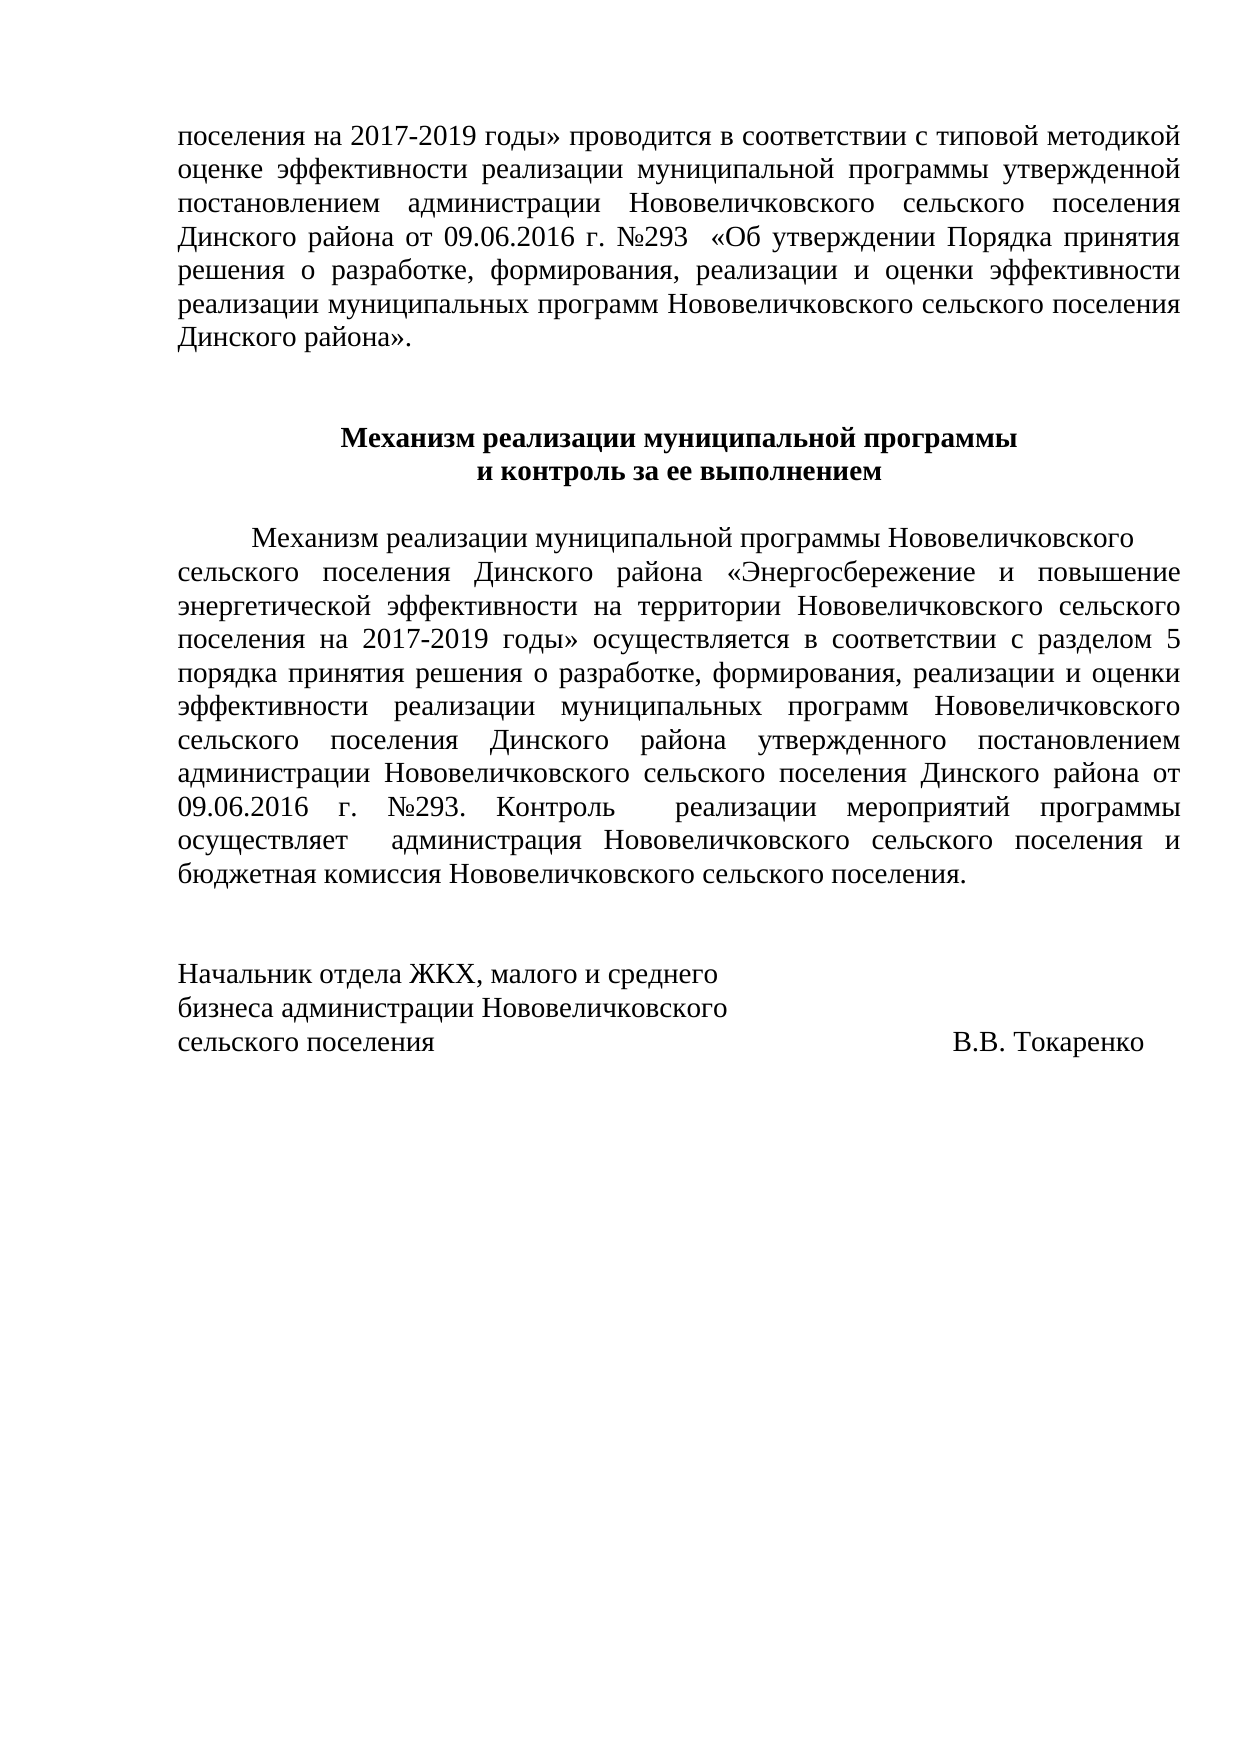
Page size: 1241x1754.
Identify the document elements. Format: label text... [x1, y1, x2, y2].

text сельского поселения В.В. Токаренко [177, 1024, 1181, 1057]
text бизнеса администрации Нововеличковского [177, 990, 1181, 1024]
text Начальник отдела ЖКХ, малого и среднего [177, 957, 1181, 990]
text Механизм реализации муниципальной программы [177, 420, 1181, 453]
text Механизм реализации муниципальной программы Нововеличковского [177, 521, 1181, 554]
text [177, 118, 1181, 353]
text сельского поселения Динского района «Энергосбережение и повышение энергетической эффективности на территории Нововеличковского сельского поселения на 2017-2019 годы» осуществляется в соответствии с разделом 5 порядка принятия решения о разработке, формирования, реализации и оценки эффективности реализации муниципальных программ Нововеличковского сельского поселения Динского района утвержденного постановлением администрации Нововеличковского сельского поселения Динского района от 09.06.2016 г. №293. Контроль реализации мероприятий программы осуществляет администрация Нововеличковского сельского поселения и бюджетная комиссия Нововеличковского сельского поселения. [177, 554, 1181, 889]
text и контроль за ее выполнением [177, 453, 1181, 487]
